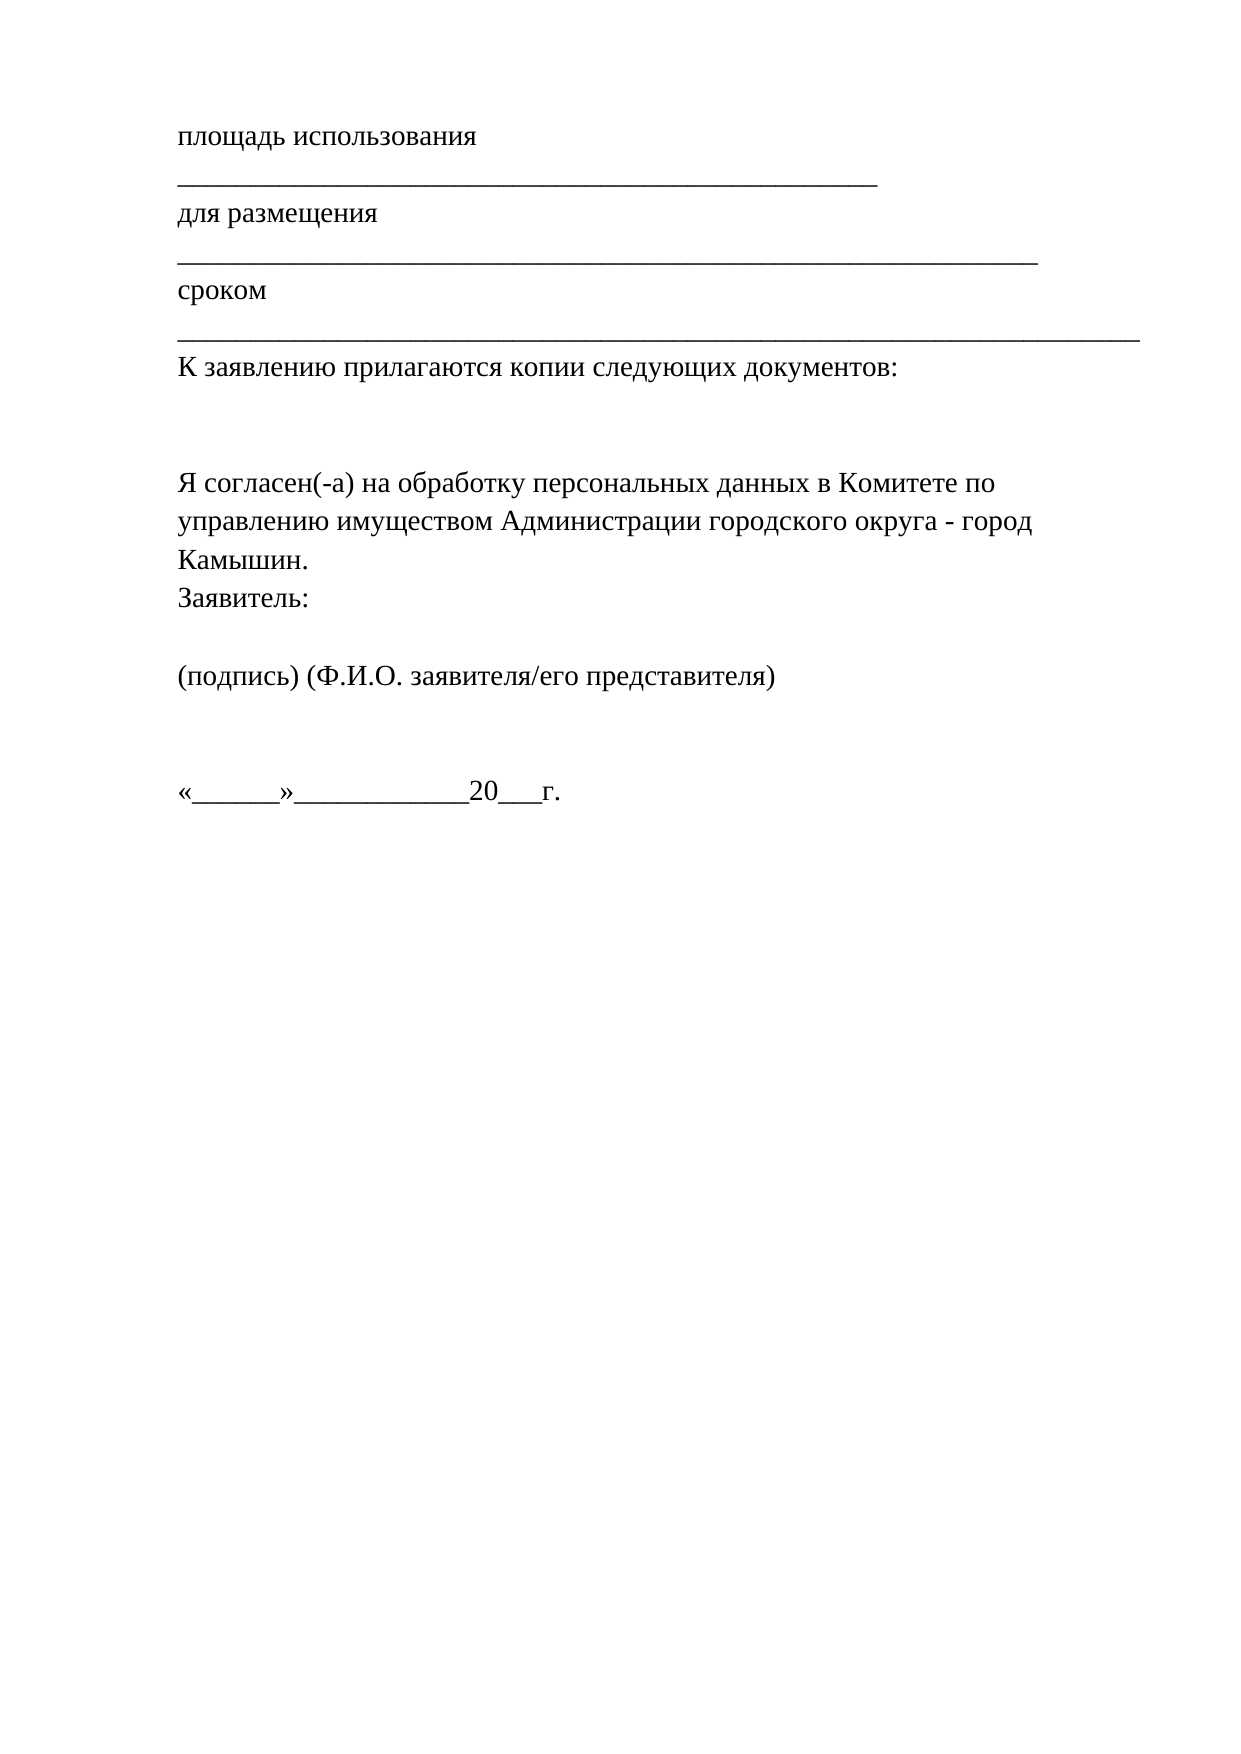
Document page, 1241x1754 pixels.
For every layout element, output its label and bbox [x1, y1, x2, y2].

text [177, 118, 1152, 807]
